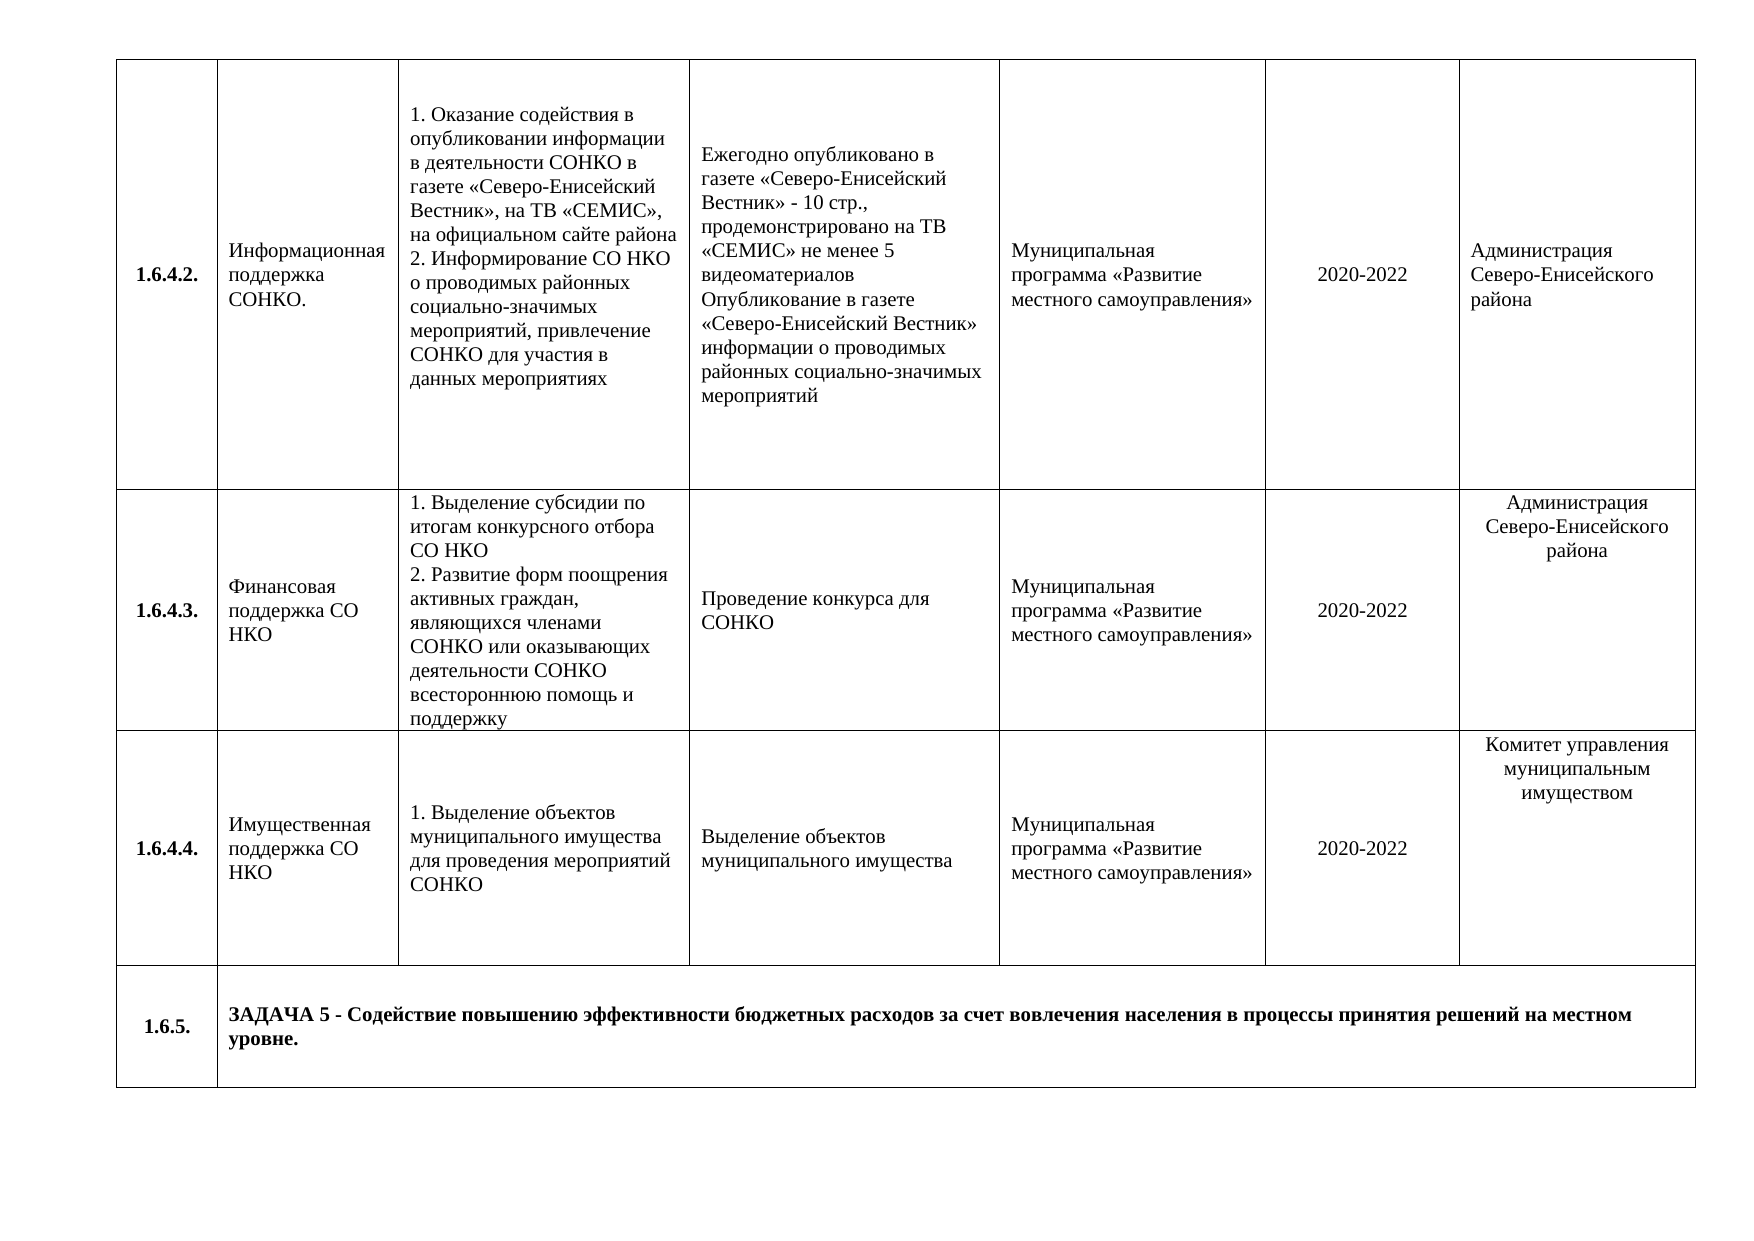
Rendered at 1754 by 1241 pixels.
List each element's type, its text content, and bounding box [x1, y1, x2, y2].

table_cell Проведение конкурса для СОНКО [690, 490, 999, 730]
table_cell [1460, 60, 1695, 489]
table_cell Выделение объектов муниципального имущества [690, 731, 999, 965]
table_cell 1.6.4.4. [117, 731, 217, 965]
table_cell 2020-2022 [1266, 490, 1459, 730]
table_cell 1. Оказание содействия в опубликовании информации в деятельности СОНКО в газете «Северо-Енисейский Вестник», на ТВ «СЕМИС», на официальном сайте района 2. Информирование СО НКО о проводимых районных социально-значимых мероприятий, привлечение СОНКО для участия в данных мероприятиях [399, 60, 689, 489]
table_cell Ежегодно опубликовано в газете «Северо-Енисейский Вестник» - 10 стр., продемонстрировано на ТВ «СЕМИС» не менее 5 видеоматериалов Опубликование в газете «Северо-Енисейский Вестник» информации о проводимых районных социально-значимых мероприятий [690, 60, 999, 489]
table_cell Финансовая поддержка СО НКО [218, 490, 398, 730]
table_cell Муниципальная программа «Развитие местного самоуправления» [1000, 490, 1265, 730]
table_cell 2020-2022 [1266, 731, 1459, 965]
table_cell Комитет управления муниципальным имуществом [1460, 731, 1695, 965]
table_cell 1.6.5. [117, 966, 217, 1087]
table_cell Информационная поддержка СОНКО. [218, 60, 398, 489]
table_cell 1. Выделение объектов муниципального имущества для проведения мероприятий СОНКО [399, 731, 689, 965]
table_cell Администрация Северо-Енисейского района [1460, 490, 1695, 730]
table_cell 1.6.4.2. [117, 60, 217, 489]
table_cell ЗАДАЧА 5 - Содействие повышению эффективности бюджетных расходов за счет вовлечения населения в процессы принятия решений на местном уровне. [218, 966, 1695, 1087]
table_cell 2020-2022 [1266, 60, 1459, 489]
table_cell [1000, 60, 1265, 489]
table_cell 1.6.4.3. [117, 490, 217, 730]
table_cell 1. Выделение субсидии по итогам конкурсного отбора СО НКО 2. Развитие форм поощрения активных граждан, являющихся членами СОНКО или оказывающих деятельности СОНКО всестороннюю помощь и поддержку [399, 490, 689, 730]
table_cell Имущественная поддержка СО НКО [218, 731, 398, 965]
table_cell Муниципальная программа «Развитие местного самоуправления» [1000, 731, 1265, 965]
